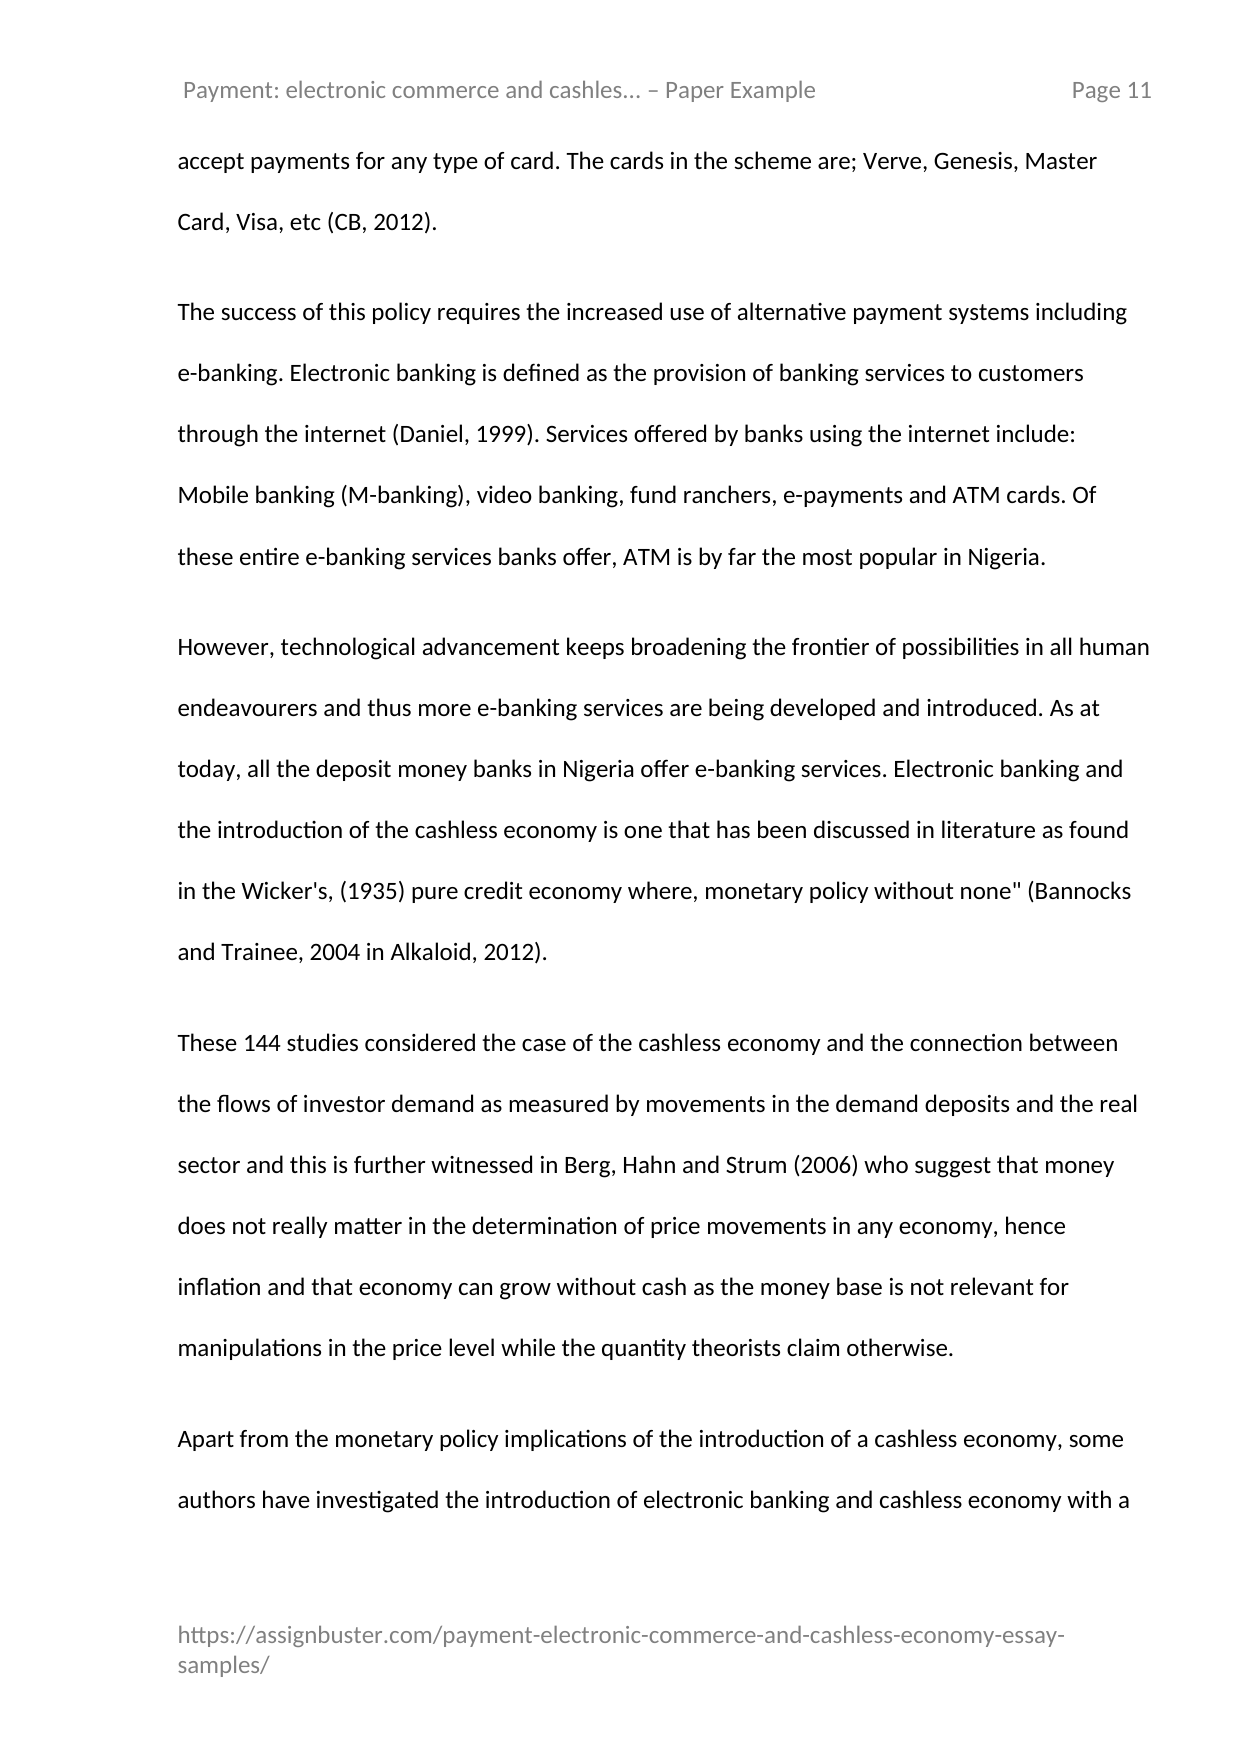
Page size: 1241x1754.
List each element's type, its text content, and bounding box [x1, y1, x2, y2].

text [177, 1423, 1152, 1514]
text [177, 145, 1152, 237]
text However, technological advancement keeps broadening the frontier of possibilities in all human endeavourers and thus more e-banking services are being developed and introduced. As at today, all the deposit money banks in Nigeria offer e-banking services. Electronic banking and the introduction of the cashless economy is one that has been discussed in literature as found in the Wicker's, (1935) pure credit economy where, monetary policy without none" (Bannocks and Trainee, 2004 in Alkaloid, 2012). [177, 631, 1152, 967]
text The success of this policy requires the increased use of alternative payment systems including e-banking. Electronic banking is defined as the provision of banking services to customers through the internet (Daniel, 1999). Services offered by banks using the internet include: Mobile banking (M-banking), video banking, fund ranchers, e-payments and ATM cards. Of these entire e-banking services banks offer, ATM is by far the most popular in Nigeria. [177, 297, 1152, 571]
text These 144 studies considered the case of the cashless economy and the connection between the flows of investor demand as measured by movements in the demand deposits and the real sector and this is further witnessed in Berg, Hahn and Strum (2006) who suggest that money does not really matter in the determination of price movements in any economy, hence inflation and that economy can grow without cash as the money base is not relevant for manipulations in the price level while the quantity theorists claim otherwise. [177, 1027, 1152, 1363]
